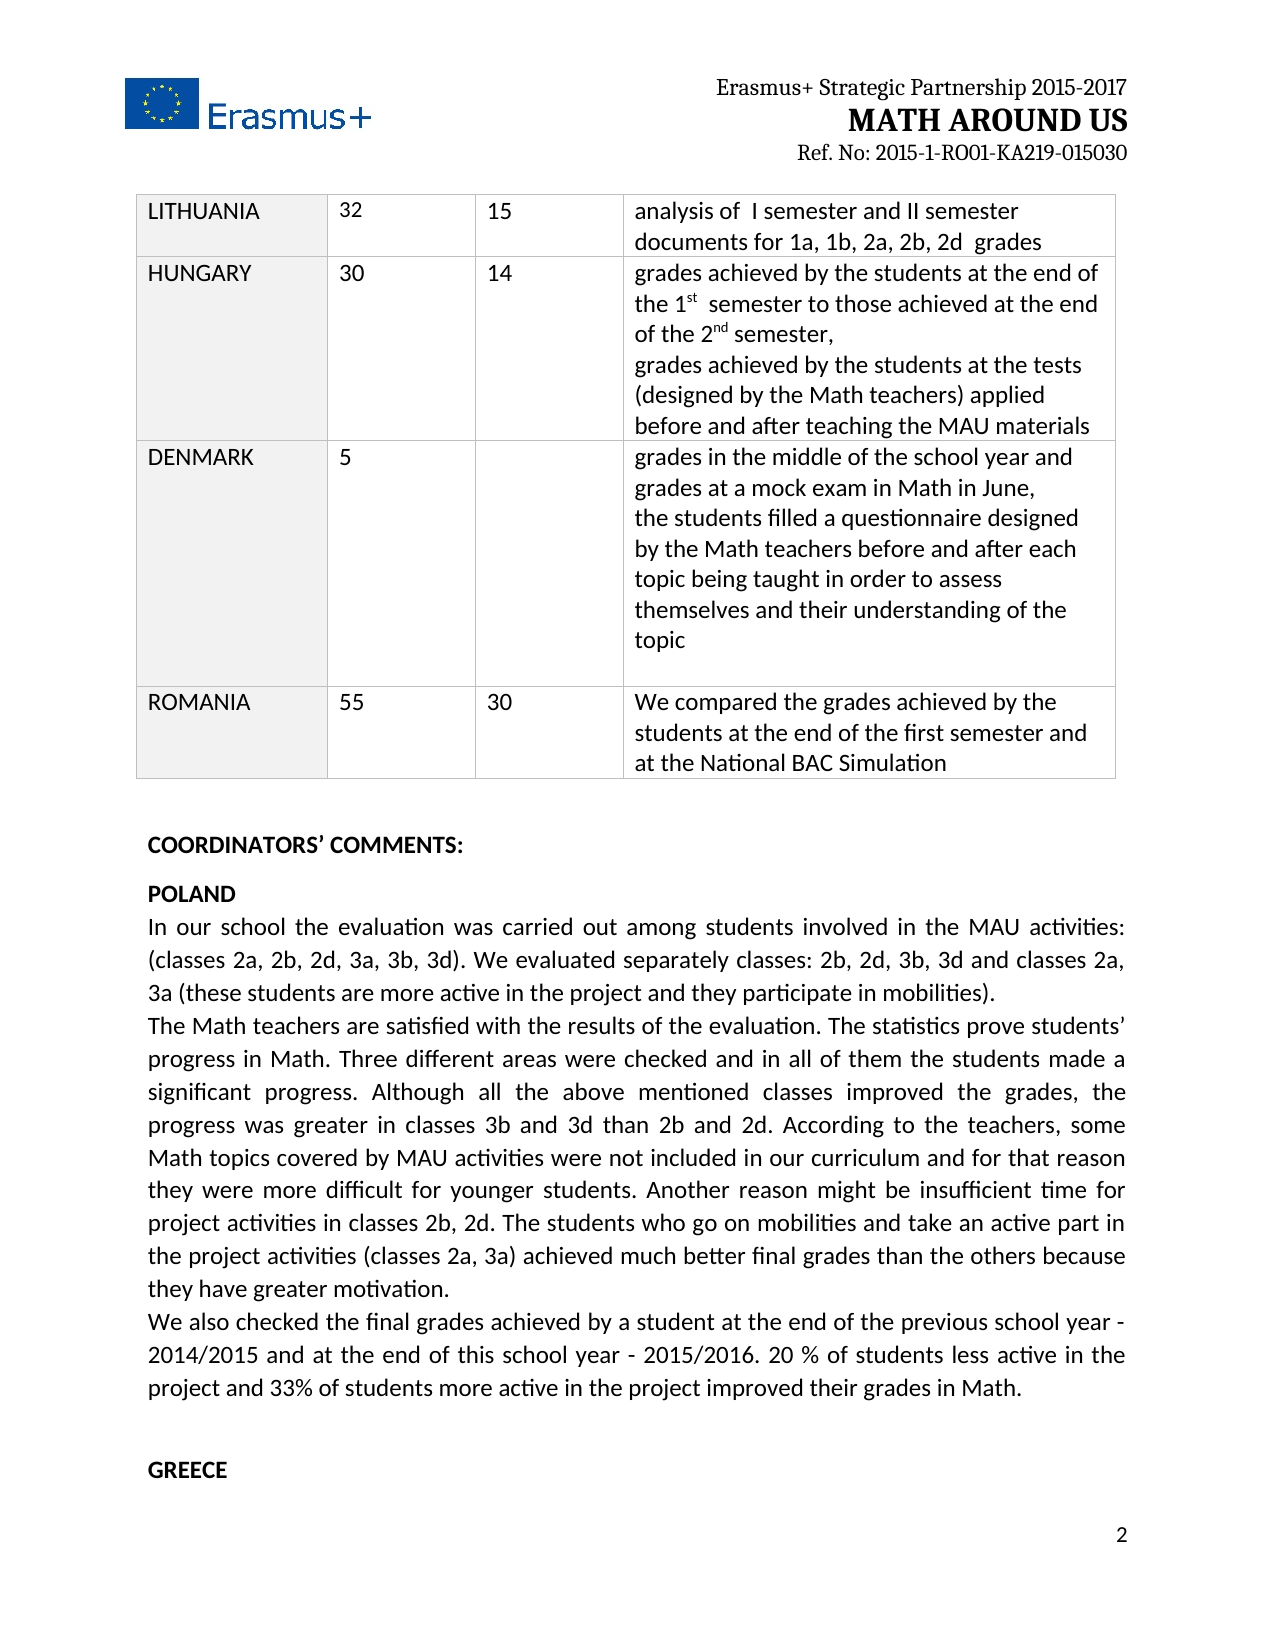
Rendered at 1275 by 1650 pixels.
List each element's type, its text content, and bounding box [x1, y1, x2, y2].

table_cell grades achieved by the students at the end of the 1st semester to those achieved at the end of the 2nd semester, grades achieved by the students at the tests (designed by the Math teachers) applied before and after teaching the MAU materials [624, 257, 1115, 440]
table_cell 5 [328, 441, 475, 686]
text The Math teachers are satisfied with the results of the evaluation. The statistics prove students’ progress in Math. Three different areas were checked and in all of them the students made a significant progress. Although all the above mentioned classes improved the grades, the progress was greater in classes 3b and 3d than 2b and 2d. According to the teachers, some Math topics covered by MAU activities were not included in our curriculum and for that reason they were more difficult for younger students. Another reason might be insufficient time for project activities in classes 2b, 2d. The students who go on mobilities and take an active part in the project activities (classes 2a, 3a) achieved much better final grades than the others because they have greater motivation. [148, 1010, 1127, 1304]
table_cell LITHUANIA [137, 195, 327, 256]
table_cell 14 [476, 257, 623, 440]
picture [111, 64, 385, 143]
table_cell 30 [476, 687, 623, 778]
table_cell We compared the grades achieved by the students at the end of the first semester and at the National BAC Simulation [624, 687, 1115, 778]
table_cell 32 [328, 195, 475, 256]
text COORDINATORS’ COMMENTS: [148, 829, 1127, 859]
table_cell 30 [328, 257, 475, 440]
table_cell HUNGARY [137, 257, 327, 440]
text POLAND [148, 878, 1127, 909]
table_cell ROMANIA [137, 687, 327, 778]
table_cell [476, 441, 623, 686]
table_cell grades in the middle of the school year and grades at a mock exam in Math in June, the students filled a questionnaire designed by the Math teachers before and after each topic being taught in order to assess themselves and their understanding of the topic [624, 441, 1115, 686]
table_cell 15 [476, 195, 623, 256]
text GREECE [148, 1454, 1127, 1485]
text We also checked the final grades achieved by a student at the end of the previous school year - 2014/2015 and at the end of this school year - 2015/2016. 20 % of students less active in the project and 33% of students more active in the project improved their grades in Math. [148, 1306, 1127, 1403]
table_cell analysis of I semester and II semester documents for 1a, 1b, 2a, 2b, 2d grades [624, 195, 1115, 256]
table_cell 55 [328, 687, 475, 778]
table_cell DENMARK [137, 441, 327, 686]
text In our school the evaluation was carried out among students involved in the MAU activities: (classes 2a, 2b, 2d, 3a, 3b, 3d). We evaluated separately classes: 2b, 2d, 3b, 3d and classes 2a, 3a (these students are more active in the project and they participate in mobilities). [148, 911, 1127, 1008]
